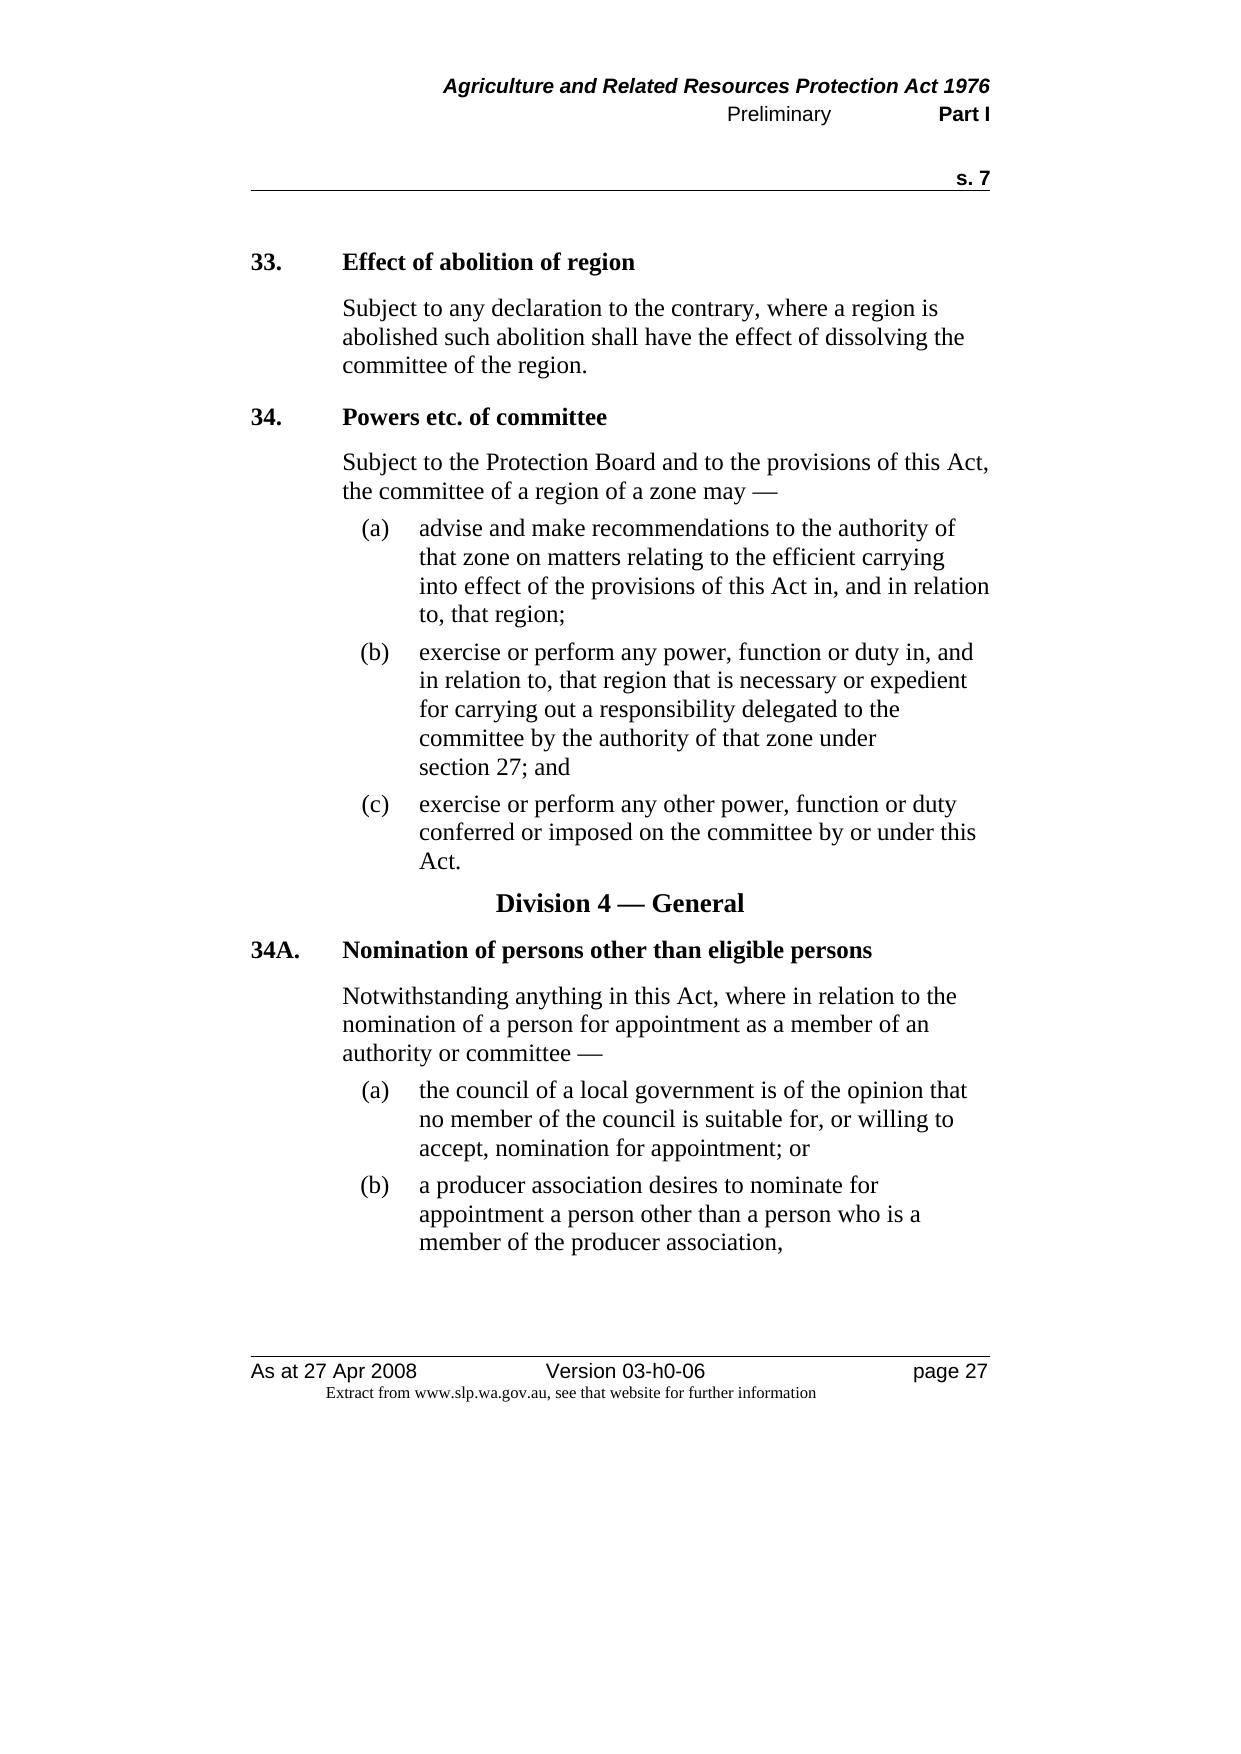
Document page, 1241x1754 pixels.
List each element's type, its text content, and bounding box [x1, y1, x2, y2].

text (b) a producer association desires to nominate for appointment a person other than a person who is a member of the producer association, [251, 1170, 990, 1256]
subtitle 33. Effect of abolition of region [251, 247, 990, 276]
subtitle 34A. Nomination of persons other than eligible persons [251, 935, 990, 964]
text (c) exercise or perform any other power, function or duty conferred or imposed on the committee by or under this Act. [251, 789, 990, 875]
text (a) the council of a local government is of the opinion that no member of the council is suitable for, or willing to accept, nomination for appointment; or [251, 1075, 990, 1162]
text Subject to any declaration to the contrary, where a region is abolished such abolition shall have the effect of dissolving the committee of the region. [251, 293, 990, 379]
subtitle 34. Powers etc. of committee [251, 402, 990, 431]
text Notwithstanding anything in this Act, where in relation to the nomination of a person for appointment as a member of an authority or committee — [251, 981, 990, 1067]
text (b) exercise or perform any power, function or duty in, and in relation to, that region that is necessary or expedient for carrying out a responsibility delegated to the committee by the authority of that zone under section 27; and [251, 637, 990, 780]
text (a) advise and make recommendations to the authority of that zone on matters relating to the efficient carrying into effect of the provisions of this Act in, and in relation to, that region; [251, 513, 990, 628]
subtitle Division 4 — General [251, 887, 990, 919]
text Subject to the Protection Board and to the provisions of this Act, the committee of a region of a zone may — [251, 447, 990, 505]
